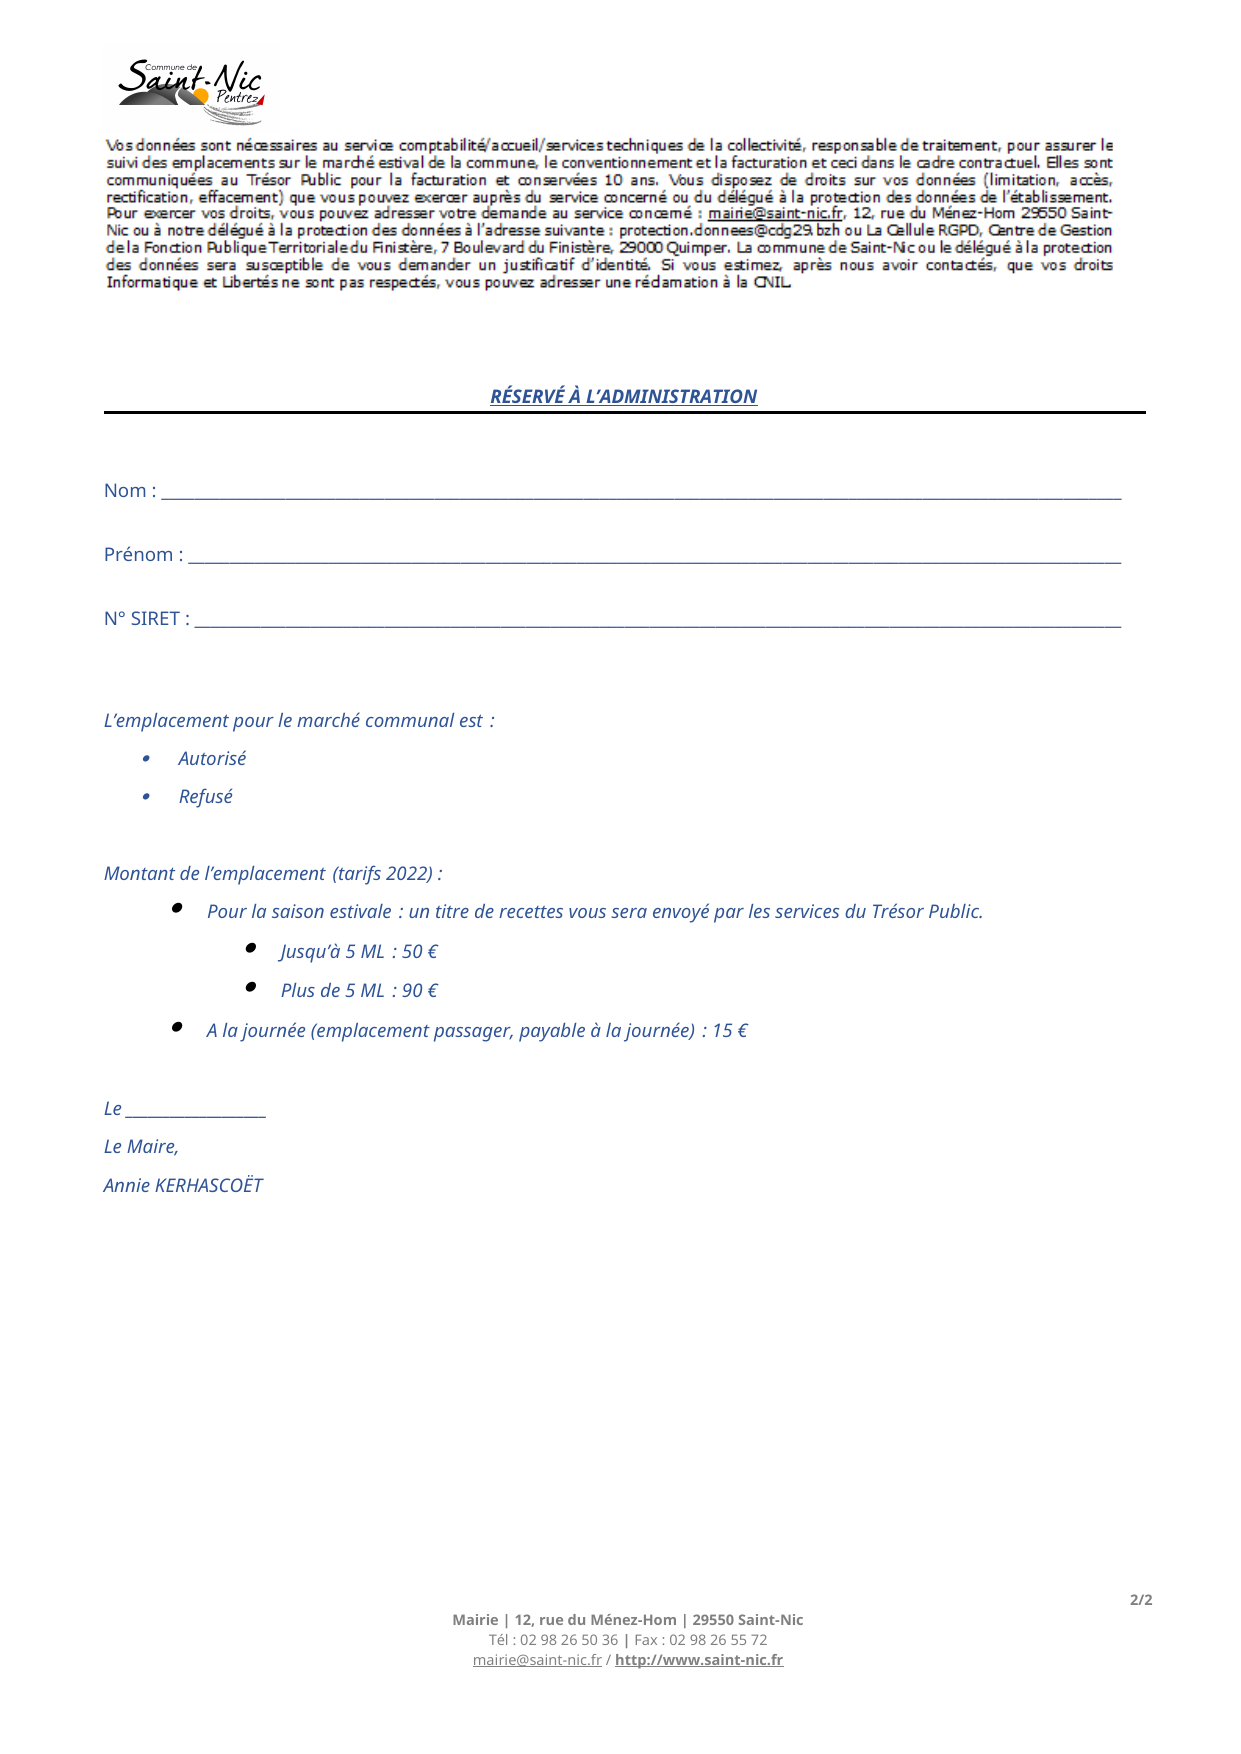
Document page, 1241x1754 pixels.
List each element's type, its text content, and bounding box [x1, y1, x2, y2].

text N° SIRET : [103, 605, 1146, 630]
list A la journée (emplacement passager, payable à la journée) : 15 € [169, 1017, 1146, 1044]
list Pour la saison estivale : un titre de recettes vous sera envoyé par les services du Trésor Public. [169, 898, 1146, 924]
list Jusqu’à 5 ML : 50 € [243, 938, 1146, 964]
list Autorisé [141, 745, 1146, 771]
text L’emplacement pour le marché communal est : [103, 707, 1146, 732]
text Montant de l’emplacement (tarifs 2022) : [103, 860, 1146, 885]
list Plus de 5 ML : 90 € [243, 978, 1146, 1004]
text Prénom : [103, 541, 1146, 567]
text Le ___________________ Le Maire, [103, 1095, 1146, 1159]
picture [103, 44, 1124, 294]
text Annie KERHASCOËT [103, 1172, 1146, 1197]
list Refusé [141, 783, 1146, 809]
text RÉSERVÉ À L’ADMINISTRATION [103, 345, 1146, 414]
text Nom : [103, 477, 1146, 503]
